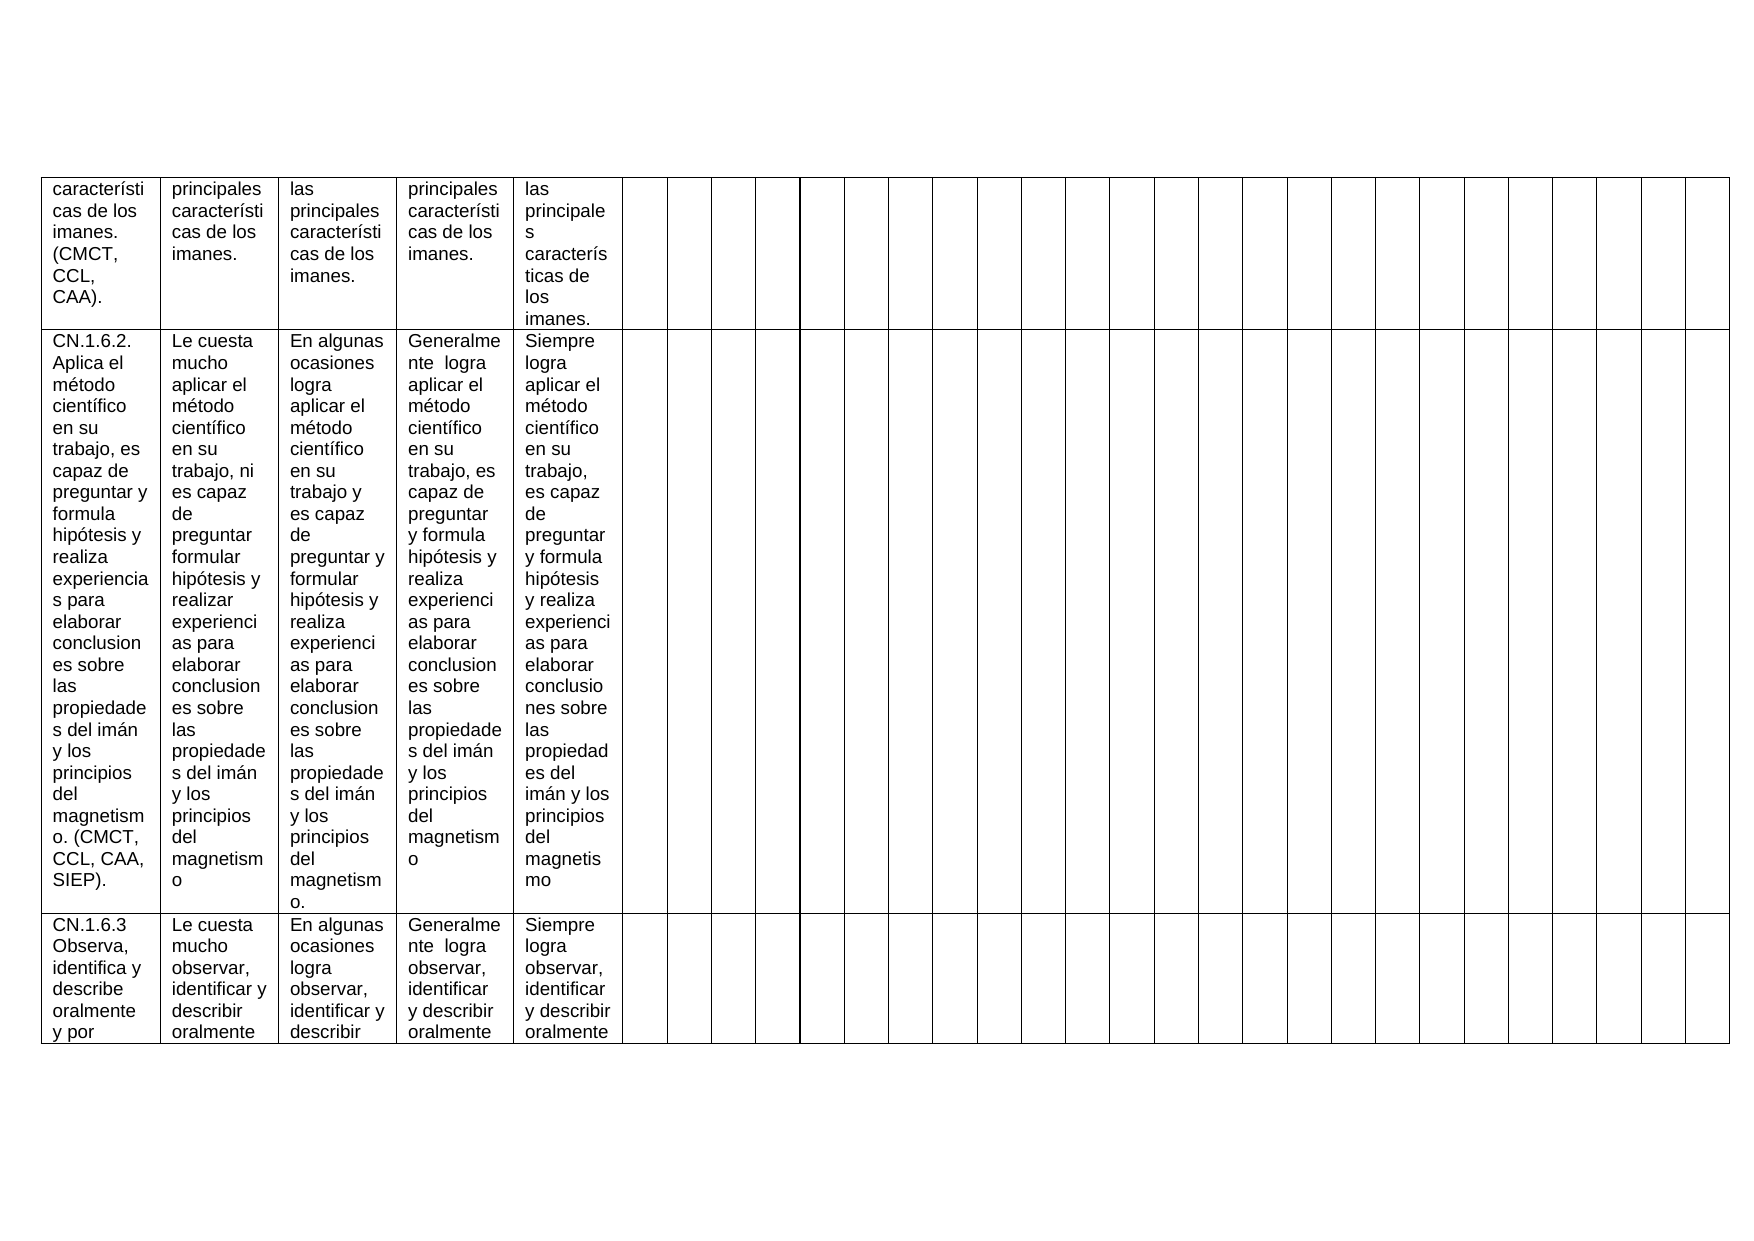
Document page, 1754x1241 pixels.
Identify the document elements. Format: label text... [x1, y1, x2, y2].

table_cell [1465, 178, 1508, 329]
table_cell [1376, 178, 1419, 329]
table_cell [1420, 178, 1464, 329]
table_cell [756, 914, 799, 1043]
table_cell [889, 178, 932, 329]
table_cell [668, 330, 711, 912]
table_cell [1022, 914, 1065, 1043]
table_cell [889, 914, 932, 1043]
table_cell [978, 178, 1021, 329]
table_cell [161, 178, 278, 329]
table_cell [712, 914, 755, 1043]
table_cell [1553, 178, 1596, 329]
table_cell [1509, 914, 1552, 1043]
table_cell [1686, 914, 1729, 1043]
table_cell [978, 914, 1021, 1043]
table_cell [1376, 330, 1419, 912]
table_cell [756, 178, 799, 329]
table_cell [1199, 178, 1242, 329]
table_cell [1288, 330, 1331, 912]
table_cell [1376, 914, 1419, 1043]
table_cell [279, 178, 396, 329]
table_cell [623, 914, 667, 1043]
table_cell [1243, 330, 1287, 912]
table_cell [1155, 178, 1198, 329]
table_cell [1642, 330, 1685, 912]
table_cell [845, 178, 888, 329]
table_cell [845, 914, 888, 1043]
table_cell [1465, 330, 1508, 912]
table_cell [161, 914, 278, 1043]
table_cell [1509, 178, 1552, 329]
table_cell [889, 330, 932, 912]
table_cell [1642, 914, 1685, 1043]
table_cell [1066, 178, 1109, 329]
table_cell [42, 914, 160, 1043]
table_cell [756, 330, 799, 912]
table_cell [845, 330, 888, 912]
table_cell [1288, 178, 1331, 329]
table_cell Le cuesta mucho aplicar el método científico en su trabajo, ni es capaz de preguntar formular hipótesis y realizar experiencias para elaborar conclusiones sobre las propiedades del imán y los principios del magnetismo [161, 330, 278, 912]
table_cell [1155, 914, 1198, 1043]
table_cell [1553, 914, 1596, 1043]
table_cell [933, 178, 977, 329]
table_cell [279, 914, 396, 1043]
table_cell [514, 914, 622, 1043]
table_cell [1110, 178, 1154, 329]
table_cell [1110, 914, 1154, 1043]
table_cell [1110, 330, 1154, 912]
table_cell [1553, 330, 1596, 912]
table_cell [1465, 914, 1508, 1043]
table_cell [1597, 914, 1641, 1043]
table_cell [668, 914, 711, 1043]
table_cell [1686, 178, 1729, 329]
table_cell [1022, 178, 1065, 329]
table_cell [933, 914, 977, 1043]
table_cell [397, 914, 513, 1043]
table_cell [978, 330, 1021, 912]
table_cell [668, 178, 711, 329]
table_cell [1199, 330, 1242, 912]
table_cell [801, 914, 844, 1043]
table_cell [1155, 330, 1198, 912]
table_cell [1066, 330, 1109, 912]
table_cell En algunas ocasiones logra aplicar el método científico en su trabajo y es capaz de preguntar y formular hipótesis y realiza experiencias para elaborar conclusiones sobre las propiedades del imán y los principios del magnetismo. [279, 330, 396, 912]
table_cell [514, 178, 622, 329]
table_cell [1597, 330, 1641, 912]
table_cell [801, 178, 844, 329]
table_cell [1332, 914, 1375, 1043]
table_cell [1199, 914, 1242, 1043]
table_cell [933, 330, 977, 912]
table_cell [1509, 330, 1552, 912]
table_cell [801, 330, 844, 912]
table_cell [1420, 330, 1464, 912]
table_cell [623, 330, 667, 912]
table_cell [1686, 330, 1729, 912]
table_cell Generalmente logra aplicar el método científico en su trabajo, es capaz de preguntar y formula hipótesis y realiza experiencias para elaborar conclusiones sobre las propiedades del imán y los principios del magnetismo [397, 330, 513, 912]
table_cell [1332, 330, 1375, 912]
table_cell [1597, 178, 1641, 329]
table_cell [1642, 178, 1685, 329]
table_cell [712, 178, 755, 329]
table_cell [1243, 178, 1287, 329]
table_cell [1332, 178, 1375, 329]
table_cell Siempre logra aplicar el método científico en su trabajo, es capaz de preguntar y formula hipótesis y realiza experiencias para elaborar conclusiones sobre las propiedades del imán y los principios del magnetismo [514, 330, 622, 912]
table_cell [397, 178, 513, 329]
table_cell [712, 330, 755, 912]
table_cell [623, 178, 667, 329]
table_cell [1066, 914, 1109, 1043]
table_cell CN.1.6.2. Aplica el método científico en su trabajo, es capaz de preguntar y formula hipótesis y realiza experiencias para elaborar conclusiones sobre las propiedades del imán y los principios del magnetismo. (CMCT, CCL, CAA, SIEP). [42, 330, 160, 912]
table_cell [1288, 914, 1331, 1043]
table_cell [42, 178, 160, 329]
table_cell [1022, 330, 1065, 912]
table_cell [1243, 914, 1287, 1043]
table_cell [1420, 914, 1464, 1043]
